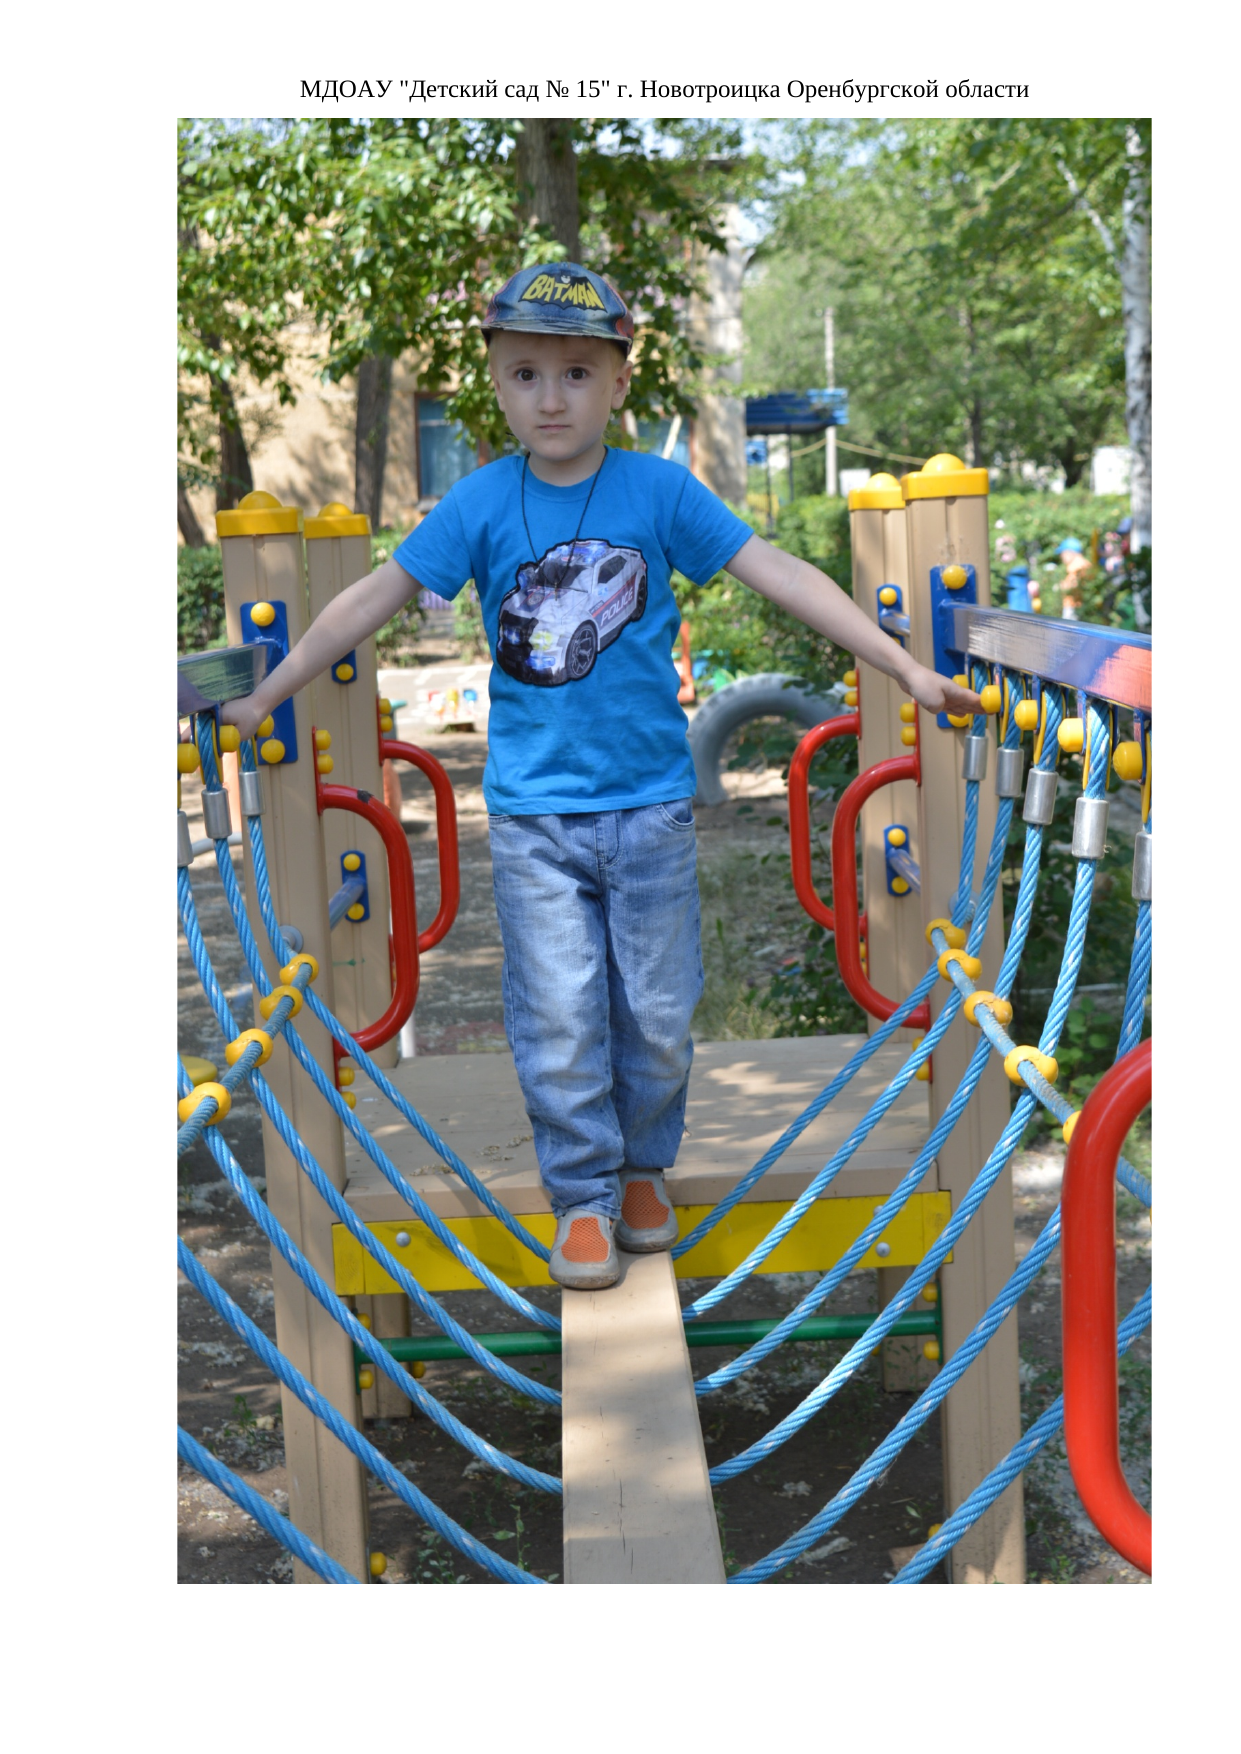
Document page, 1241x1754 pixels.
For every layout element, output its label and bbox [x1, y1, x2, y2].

picture [177, 118, 1152, 1584]
